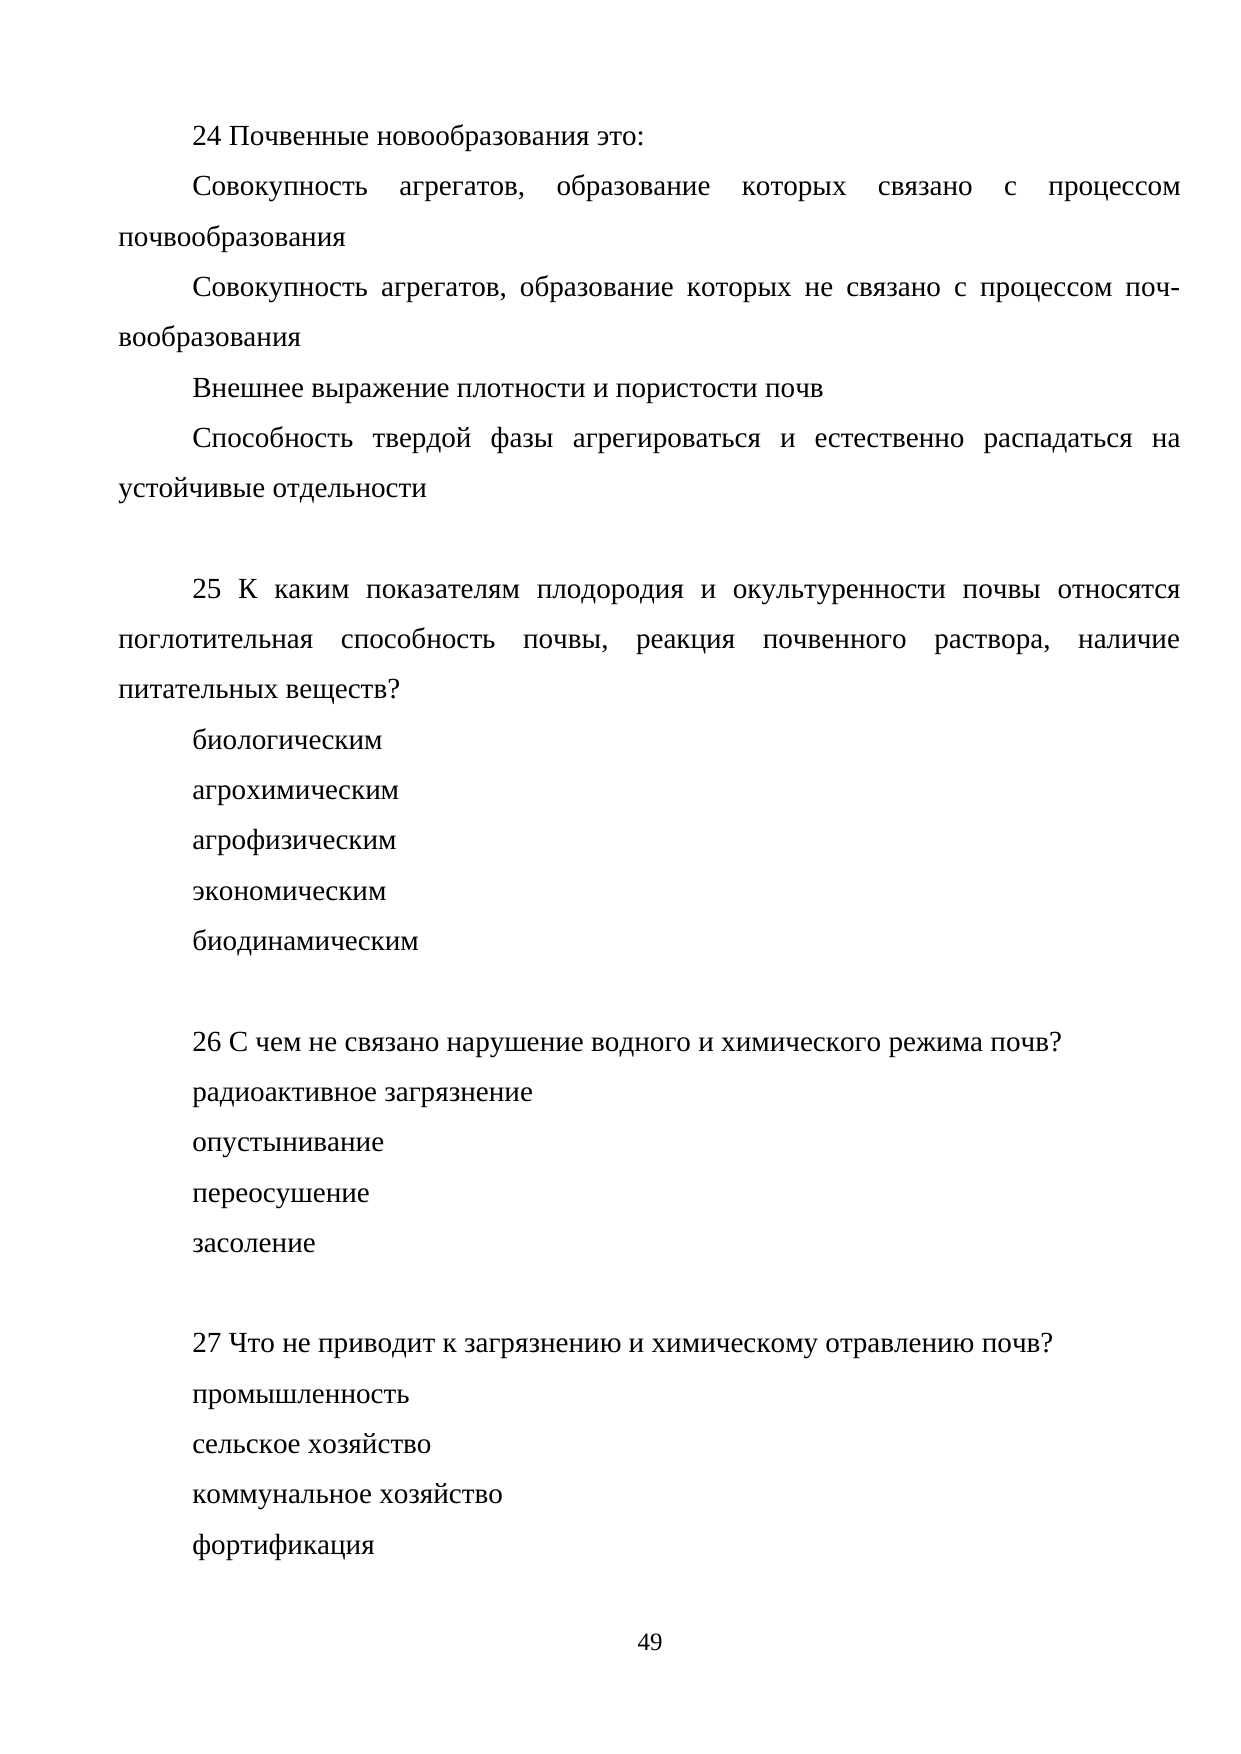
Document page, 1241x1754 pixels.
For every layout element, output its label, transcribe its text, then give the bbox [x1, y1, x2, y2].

text переосушение [118, 1175, 1181, 1208]
text агрохимическим [118, 772, 1181, 806]
text агрофизическим [118, 822, 1181, 856]
text Способность твердой фазы агрегироваться и естественно распадаться на устойчивые отдельности [118, 420, 1181, 504]
text радиоактивное загрязнение [118, 1074, 1181, 1108]
text биологическим [118, 722, 1181, 755]
text экономическим [118, 873, 1181, 906]
text коммунальное хозяйство [118, 1477, 1181, 1510]
text Внешнее выражение плотности и пористости почв [118, 370, 1181, 403]
text 26 С чем не связано нарушение водного и химического режима почв? [118, 1024, 1181, 1057]
text засоление [118, 1225, 1181, 1258]
text сельское хозяйство [118, 1426, 1181, 1460]
text фортификация [118, 1527, 1181, 1560]
text 25 К каким показателям плодородия и окультуренности почвы относятся поглотительная способность почвы, реакция почвенного раствора, наличие питательных веществ? [118, 571, 1181, 705]
text биодинамическим [118, 923, 1181, 957]
text опустынивание [118, 1124, 1181, 1158]
text Совокупность агрегатов, образование которых связано с процессом почвообразования [118, 168, 1181, 252]
text 27 Что не приводит к загрязнению и химическому отравлению почв? [118, 1326, 1181, 1359]
text Совокупность агрегатов, образование которых не связано с процессом поч-вообразования [118, 269, 1181, 353]
text промышленность [118, 1376, 1181, 1409]
text 24 Почвенные новообразования это: [118, 118, 1181, 152]
